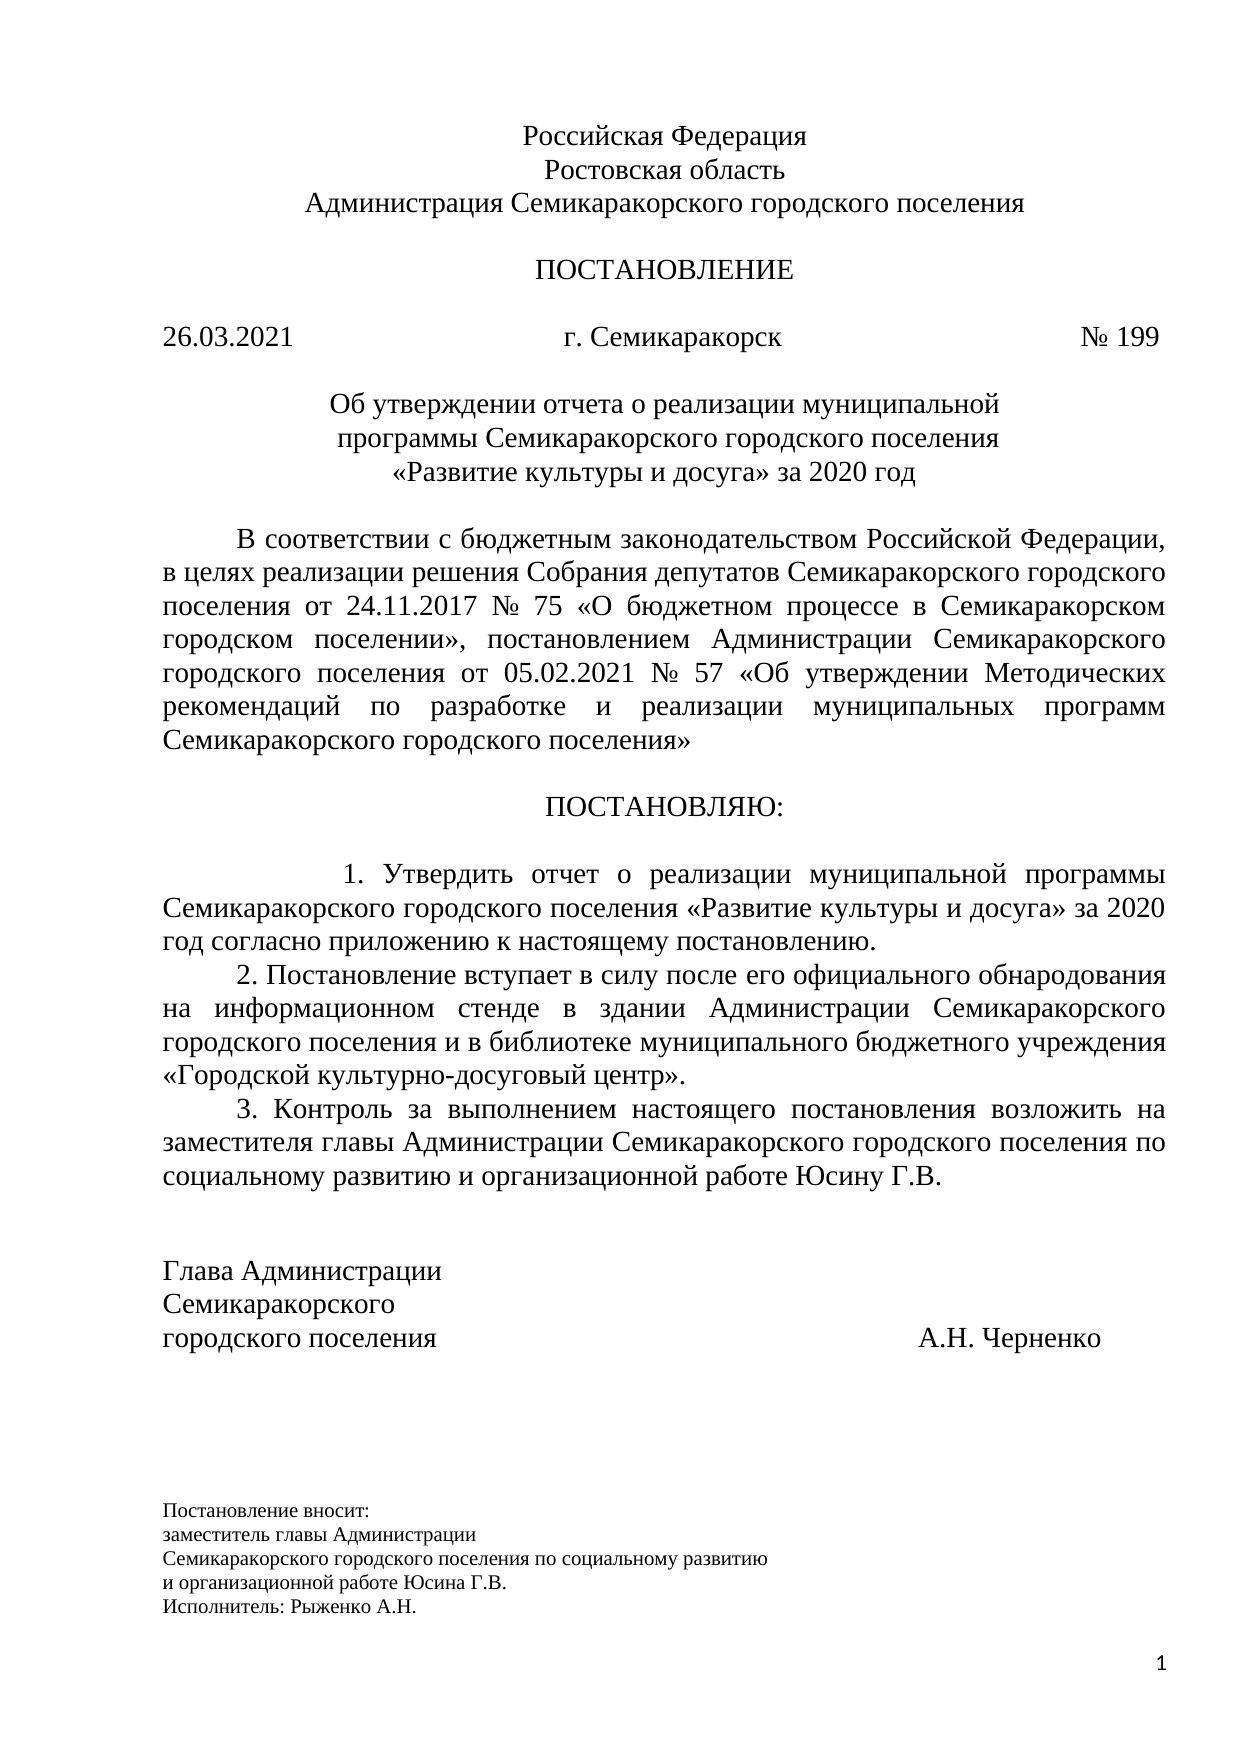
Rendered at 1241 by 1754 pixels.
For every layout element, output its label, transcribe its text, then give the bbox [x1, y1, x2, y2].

text ПОСТАНОВЛЕНИЕ [162, 252, 1167, 286]
text Об утверждении отчета о реализации муниципальной [162, 387, 1167, 420]
text В соответствии с бюджетным законодательством Российской Федерации, в целях реализации решения Собрания депутатов Семикаракорского городского поселения от 24.11.2017 № 75 «О бюджетном процессе в Семикаракорском городском поселении», постановлением Администрации Семикаракорского городского поселения от 05.02.2021 № 57 «Об утверждении Методических рекомендаций по разработке и реализации муниципальных программ Семикаракорского городского поселения» [162, 521, 1167, 756]
title 2. Постановление вступает в силу после его официального обнародования на информационном стенде в здании Администрации Семикаракорского городского поселения и в библиотеке муниципального бюджетного учреждения «Городской культурно-досуговый центр». [162, 957, 1167, 1091]
text Постановление вносит: [162, 1498, 1167, 1522]
text 1. Утвердить отчет о реализации муниципальной программы Семикаракорского городского поселения «Развитие культуры и досуга» за 2020 год согласно приложению к настоящему постановлению. [162, 856, 1167, 957]
text заместитель главы Администрации [162, 1522, 1167, 1546]
text городского поселения А.Н. Черненко [162, 1320, 1167, 1354]
text «Развитие культуры и досуга» за 2020 год [275, 454, 1026, 487]
text программы Семикаракорского городского поселения [162, 420, 1167, 454]
text Семикаракорского городского поселения по социальному развитию [162, 1546, 1167, 1570]
text ПОСТАНОВЛЯЮ: [162, 789, 1167, 823]
text Исполнитель: Рыженко А.Н. [162, 1594, 1167, 1618]
text и организационной работе Юсина Г.В. [162, 1570, 1167, 1594]
text Российская Федерация [162, 118, 1167, 152]
text Семикаракорского [162, 1287, 1167, 1320]
text 26.03.2021 г. Семикаракорск № 199 [162, 319, 1167, 353]
text Ростовская область [162, 152, 1167, 185]
text Глава Администрации [162, 1253, 1167, 1287]
text Администрация Семикаракорского городского поселения [162, 185, 1167, 219]
text 3. Контроль за выполнением настоящего постановления возложить на заместителя главы Администрации Семикаракорского городского поселения по социальному развитию и организационной работе Юсину Г.В. [162, 1091, 1167, 1192]
